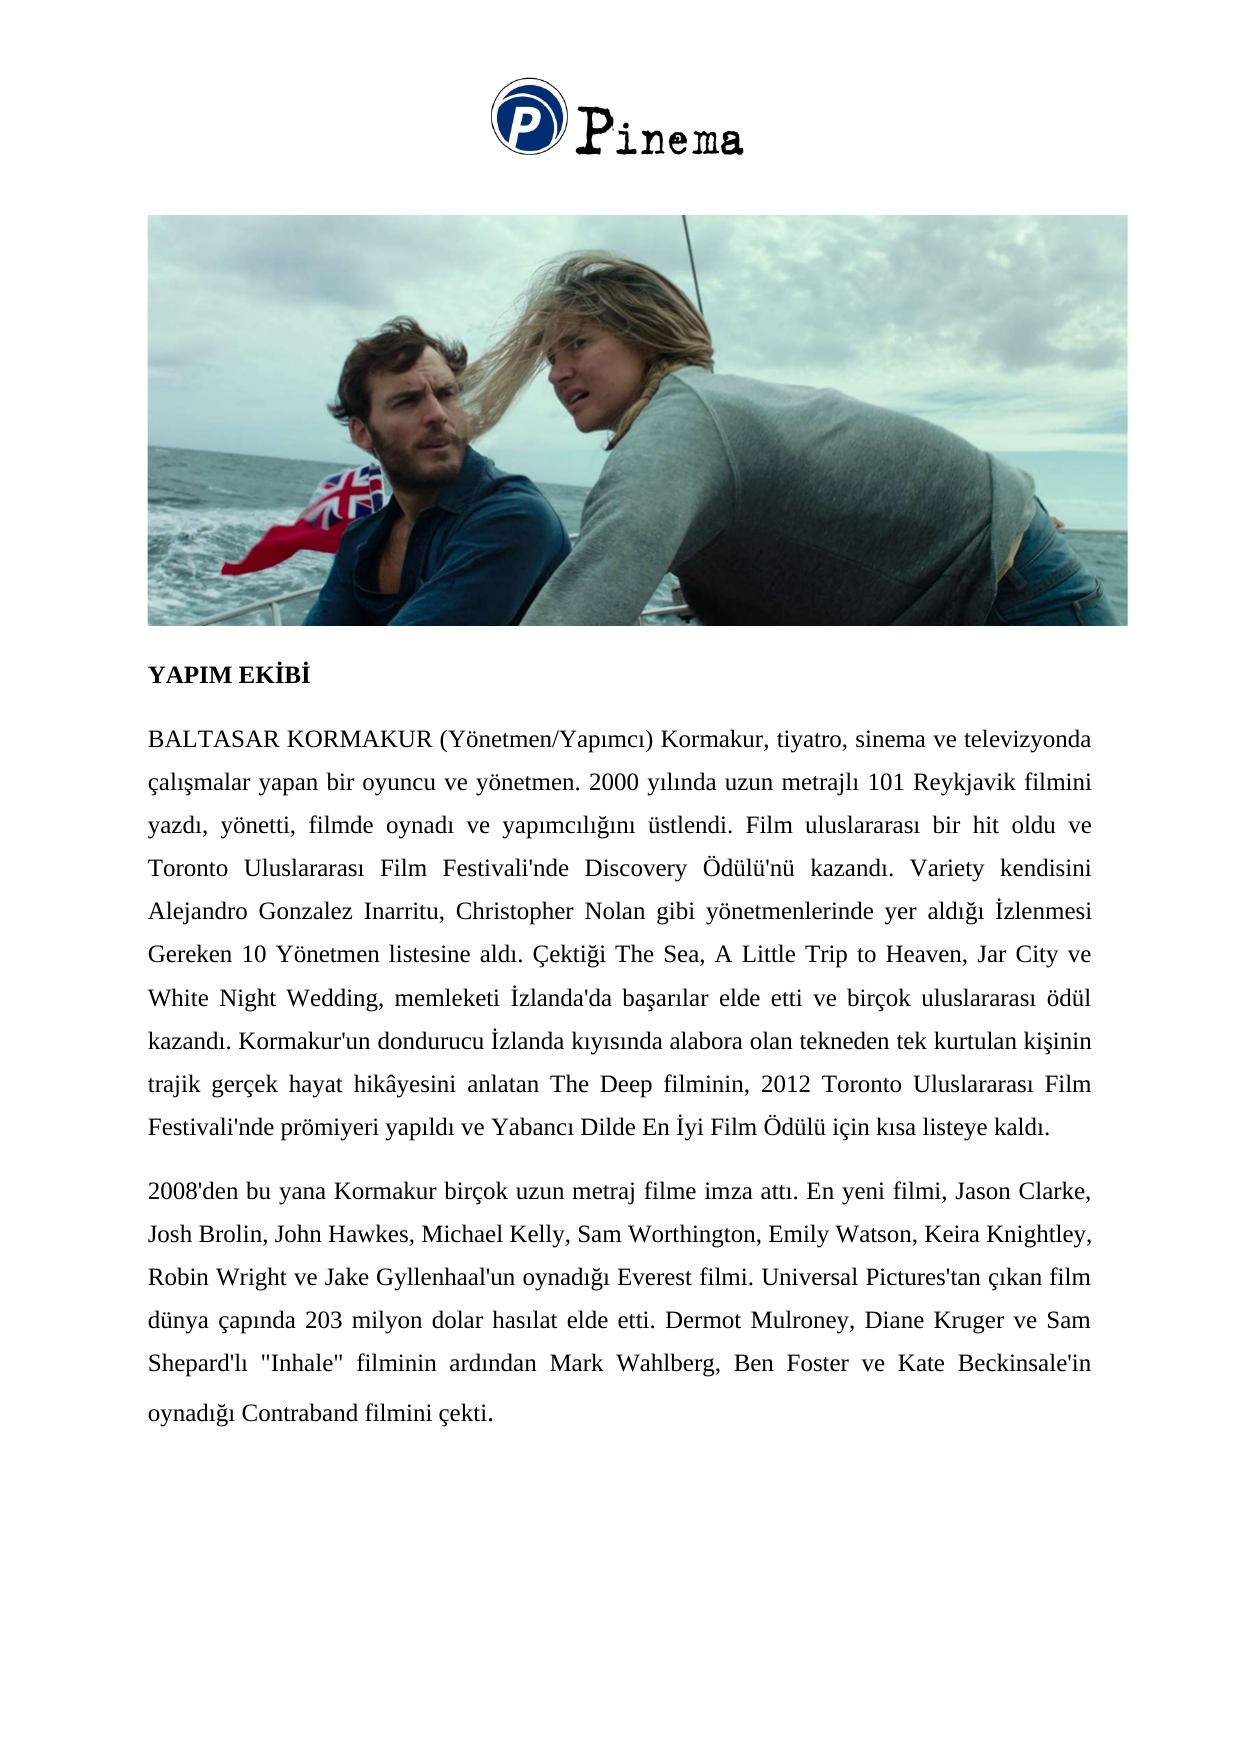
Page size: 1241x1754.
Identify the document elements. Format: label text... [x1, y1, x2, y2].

text 2008'den bu yana Kormakur birçok uzun metraj filme imza attı. En yeni filmi, Jason Clarke, Josh Brolin, John Hawkes, Michael Kelly, Sam Worthington, Emily Watson, Keira Knightley, Robin Wright ve Jake Gyllenhaal'un oynadığı Everest filmi. Universal Pictures'tan çıkan film dünya çapında 203 milyon dolar hasılat elde etti. Dermot Mulroney, Diane Kruger ve Sam Shepard'lı "Inhale" filminin ardından Mark Wahlberg, Ben Foster ve Kate Beckinsale'in oynadığı Contraband filmini çekti. [148, 1176, 1093, 1428]
picture [481, 73, 759, 159]
text BALTASAR KORMAKUR (Yönetmen/Yapımcı) Kormakur, tiyatro, sinema ve televizyonda çalışmalar yapan bir oyuncu ve yönetmen. 2000 yılında uzun metrajlı 101 Reykjavik filmini yazdı, yönetti, filmde oynadı ve yapımcılığını üstlendi. Film uluslararası bir hit oldu ve Toronto Uluslararası Film Festivali'nde Discovery Ödülü'nü kazandı. Variety kendisini Alejandro Gonzalez Inarritu, Christopher Nolan gibi yönetmenlerinde yer aldığı İzlenmesi Gereken 10 Yönetmen listesine aldı. Çektiği The Sea, A Little Trip to Heaven, Jar City ve White Night Wedding, memleketi İzlanda'da başarılar elde etti ve birçok uluslararası ödül kazandı. Kormakur'un dondurucu İzlanda kıyısında alabora olan tekneden tek kurtulan kişinin trajik gerçek hayat hikâyesini anlatan The Deep filminin, 2012 Toronto Uluslararası Film Festivali'nde prömiyeri yapıldı ve Yabancı Dilde En İyi Film Ödülü için kısa listeye kaldı. [148, 724, 1093, 1141]
text YAPIM EKİBİ [148, 660, 1093, 689]
picture [147, 215, 1128, 626]
